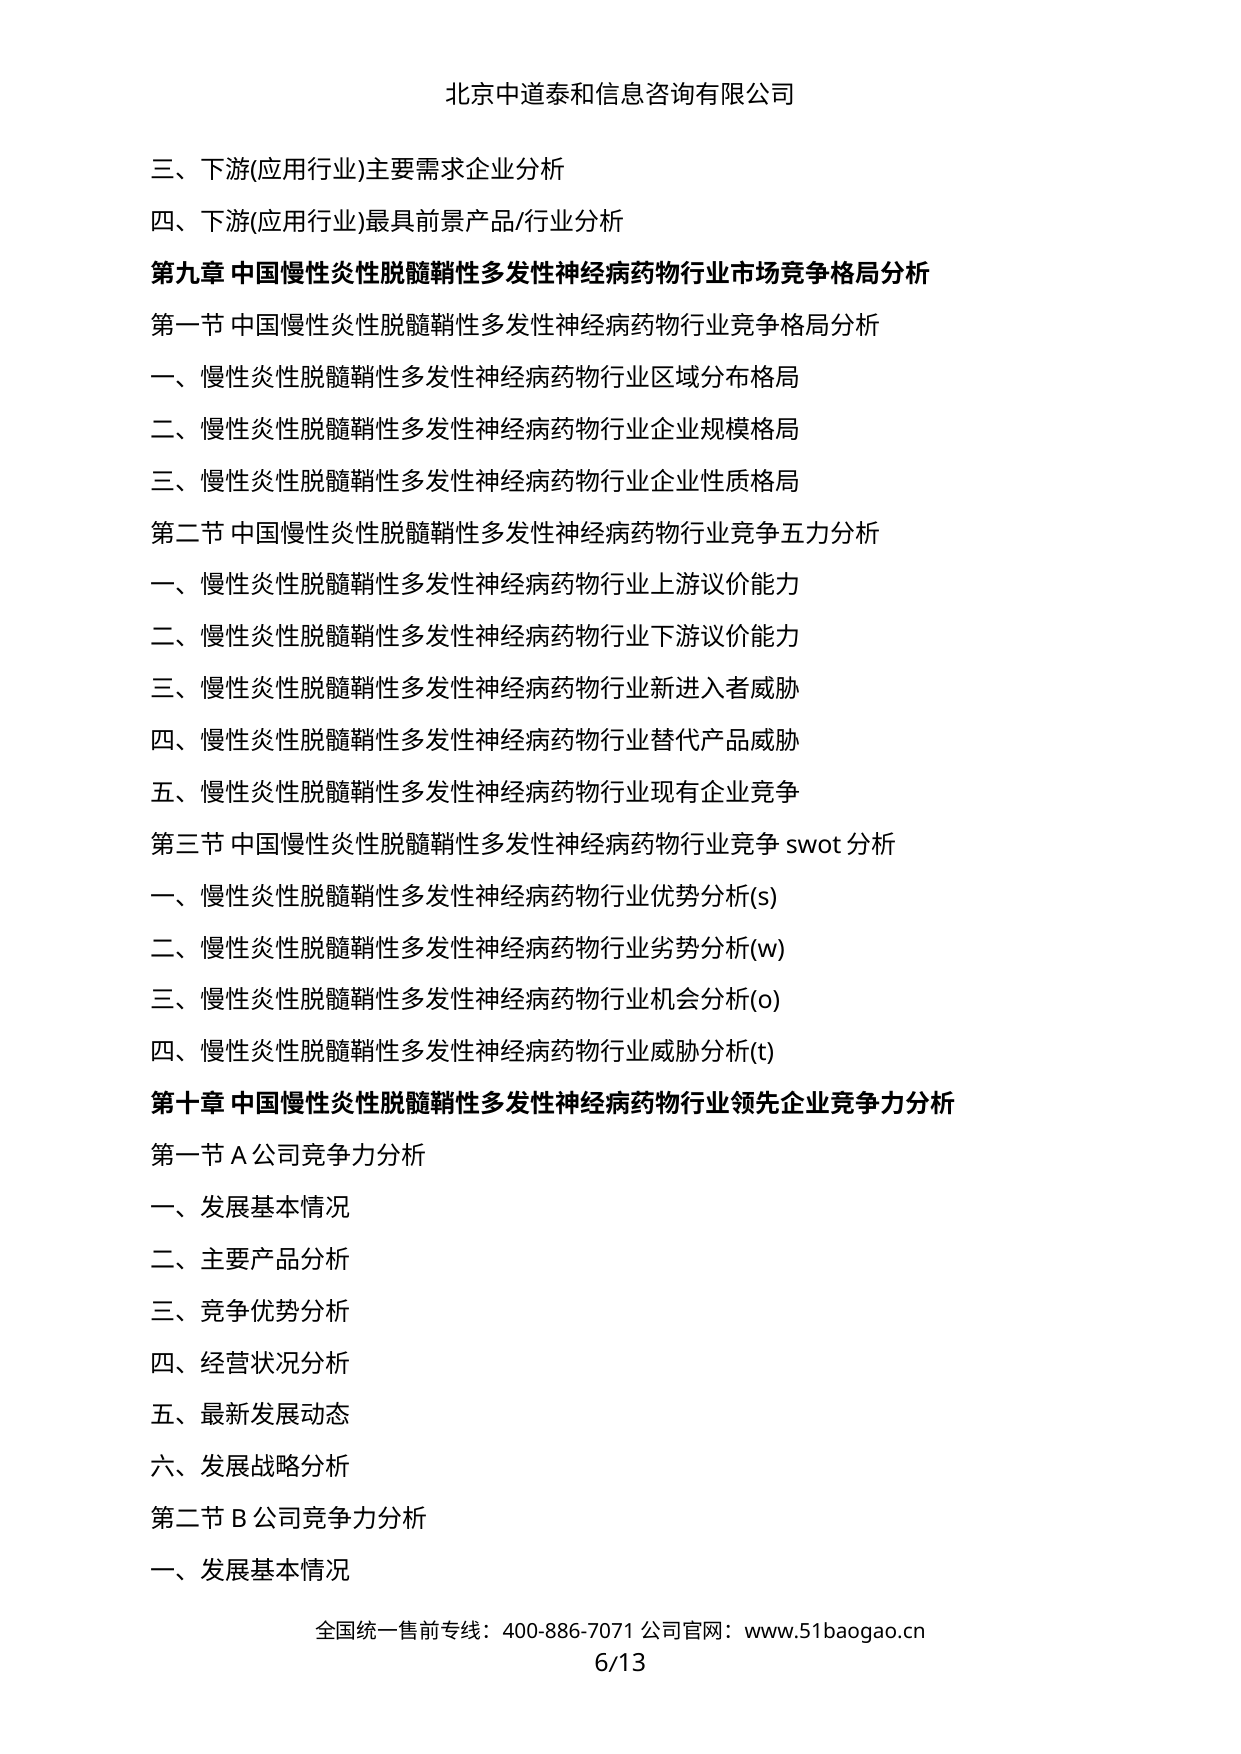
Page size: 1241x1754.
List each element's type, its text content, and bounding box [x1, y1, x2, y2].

text 四、慢性炎性脱髓鞘性多发性神经病药物行业威胁分析(t) [150, 1032, 1090, 1068]
text 第二节 中国慢性炎性脱髓鞘性多发性神经病药物行业竞争五力分析 [150, 513, 1090, 549]
text 六、发展战略分析 [150, 1447, 1090, 1483]
text 三、慢性炎性脱髓鞘性多发性神经病药物行业企业性质格局 [150, 461, 1090, 497]
text 三、竞争优势分析 [150, 1291, 1090, 1327]
text 第十章 中国慢性炎性脱髓鞘性多发性神经病药物行业领先企业竞争力分析 [150, 1084, 1090, 1120]
text 三、下游(应用行业)主要需求企业分析 [150, 150, 1090, 186]
text 第二节 B公司竞争力分析 [150, 1499, 1090, 1535]
text 一、慢性炎性脱髓鞘性多发性神经病药物行业区域分布格局 [150, 357, 1090, 394]
text 第一节 A公司竞争力分析 [150, 1136, 1090, 1172]
text 第九章 中国慢性炎性脱髓鞘性多发性神经病药物行业市场竞争格局分析 [150, 254, 1090, 290]
text 四、下游(应用行业)最具前景产品/行业分析 [150, 202, 1090, 238]
text 二、慢性炎性脱髓鞘性多发性神经病药物行业企业规模格局 [150, 409, 1090, 446]
text 三、慢性炎性脱髓鞘性多发性神经病药物行业机会分析(o) [150, 980, 1090, 1016]
text 第三节 中国慢性炎性脱髓鞘性多发性神经病药物行业竞争swot分析 [150, 824, 1090, 861]
text 一、发展基本情况 [150, 1187, 1090, 1224]
text 三、慢性炎性脱髓鞘性多发性神经病药物行业新进入者威胁 [150, 669, 1090, 705]
text 二、慢性炎性脱髓鞘性多发性神经病药物行业下游议价能力 [150, 617, 1090, 653]
text 第一节 中国慢性炎性脱髓鞘性多发性神经病药物行业竞争格局分析 [150, 306, 1090, 342]
text 四、经营状况分析 [150, 1343, 1090, 1379]
text 一、发展基本情况 [150, 1551, 1090, 1587]
text 二、主要产品分析 [150, 1239, 1090, 1276]
text 一、慢性炎性脱髓鞘性多发性神经病药物行业上游议价能力 [150, 565, 1090, 601]
text 五、慢性炎性脱髓鞘性多发性神经病药物行业现有企业竞争 [150, 772, 1090, 809]
text 五、最新发展动态 [150, 1395, 1090, 1431]
text 四、慢性炎性脱髓鞘性多发性神经病药物行业替代产品威胁 [150, 721, 1090, 757]
text 二、慢性炎性脱髓鞘性多发性神经病药物行业劣势分析(w) [150, 928, 1090, 964]
text 一、慢性炎性脱髓鞘性多发性神经病药物行业优势分析(s) [150, 876, 1090, 912]
